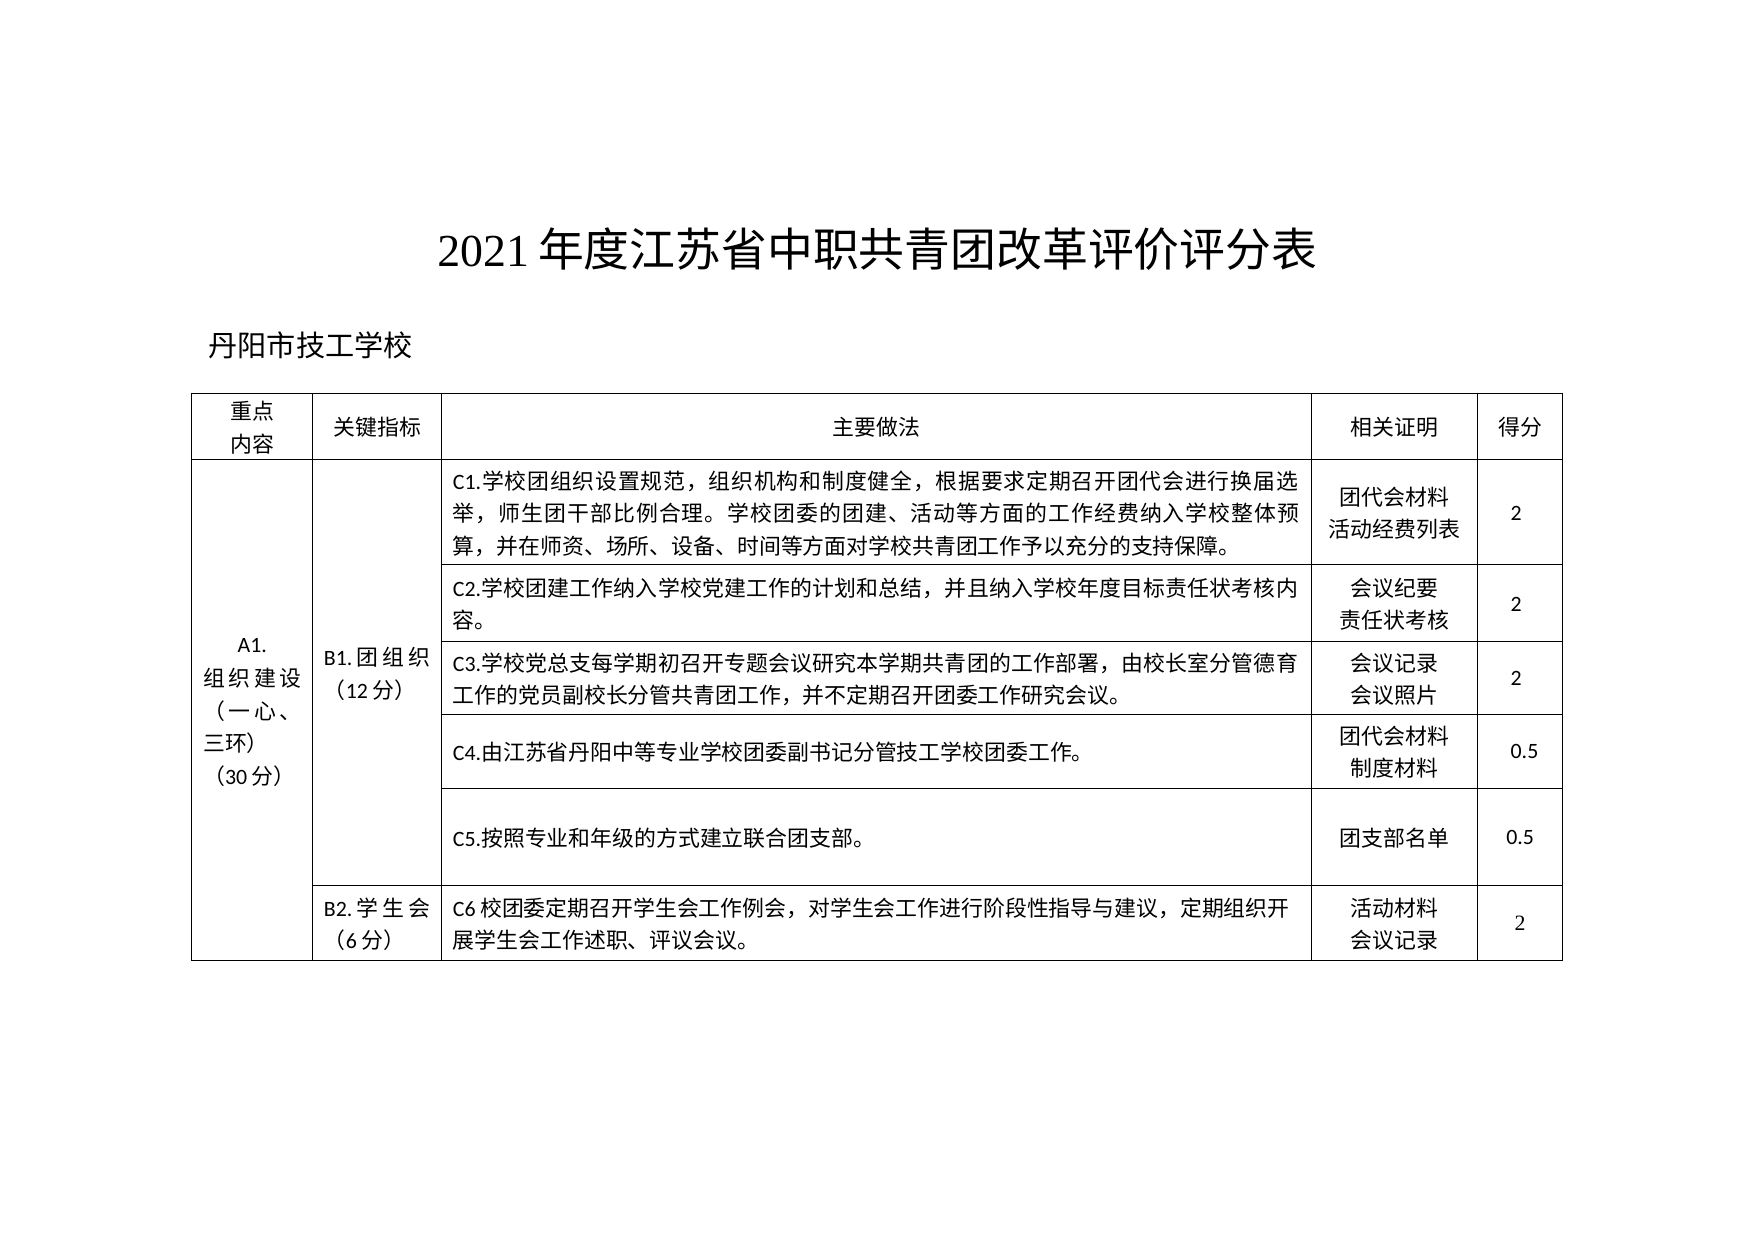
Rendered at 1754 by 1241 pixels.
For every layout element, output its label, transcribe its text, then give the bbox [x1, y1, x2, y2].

table_cell 会议纪要 责任状考核 [1312, 565, 1477, 641]
table_cell C1.学校团组织设置规范，组织机构和制度健全，根据要求定期召开团代会进行换届选举，师生团干部比例合理。学校团委的团建、活动等方面的工作经费纳入学校整体预算，并在师资、场所、设备、时间等方面对学校共青团工作予以充分的支持保障。 [442, 460, 1311, 564]
table_cell C6校团委定期召开学生会工作例会，对学生会工作进行阶段性指导与建议，定期组织开展学生会工作述职、评议会议。 [442, 886, 1311, 960]
table_cell C5.按照专业和年级的方式建立联合团支部。 [442, 789, 1311, 885]
table_cell C3.学校党总支每学期初召开专题会议研究本学期共青团的工作部署，由校长室分管德育工作的党员副校长分管共青团工作，并不定期召开团委工作研究会议。 [442, 642, 1311, 714]
table_header 主要做法 [442, 394, 1311, 459]
table_cell 团支部名单 [1312, 789, 1477, 885]
table_cell C2.学校团建工作纳入学校党建工作的计划和总结，并且纳入学校年度目标责任状考核内容。 [442, 565, 1311, 641]
table_cell B2.学生会（6分） [313, 886, 441, 960]
table_cell 团代会材料 制度材料 [1312, 715, 1477, 787]
table_cell 2 [1478, 460, 1562, 564]
table_header 得分 [1478, 394, 1562, 459]
table_cell 2 [1478, 886, 1562, 960]
text 2021年度江苏省中职共青团改革评价评分表 [150, 198, 1604, 295]
table_header 重点 内容 [192, 394, 312, 459]
table_header 关键指标 [313, 394, 441, 459]
table_cell 2 [1478, 642, 1562, 714]
table_header 相关证明 [1312, 394, 1477, 459]
table_cell 0.5 [1478, 715, 1562, 787]
table_cell A1. 组织建设（一心、三环） （30分） [192, 460, 312, 960]
table_cell 活动材料 会议记录 [1312, 886, 1477, 960]
table_cell 0.5 [1478, 789, 1562, 885]
table_cell 2 [1478, 565, 1562, 641]
table_cell 会议记录 会议照片 [1312, 642, 1477, 714]
table_cell 团代会材料 活动经费列表 [1312, 460, 1477, 564]
text 丹阳市技工学校 [150, 311, 1604, 376]
table_cell C4.由江苏省丹阳中等专业学校团委副书记分管技工学校团委工作。 [442, 715, 1311, 787]
table_cell B1.团组织（12分） [313, 460, 441, 885]
